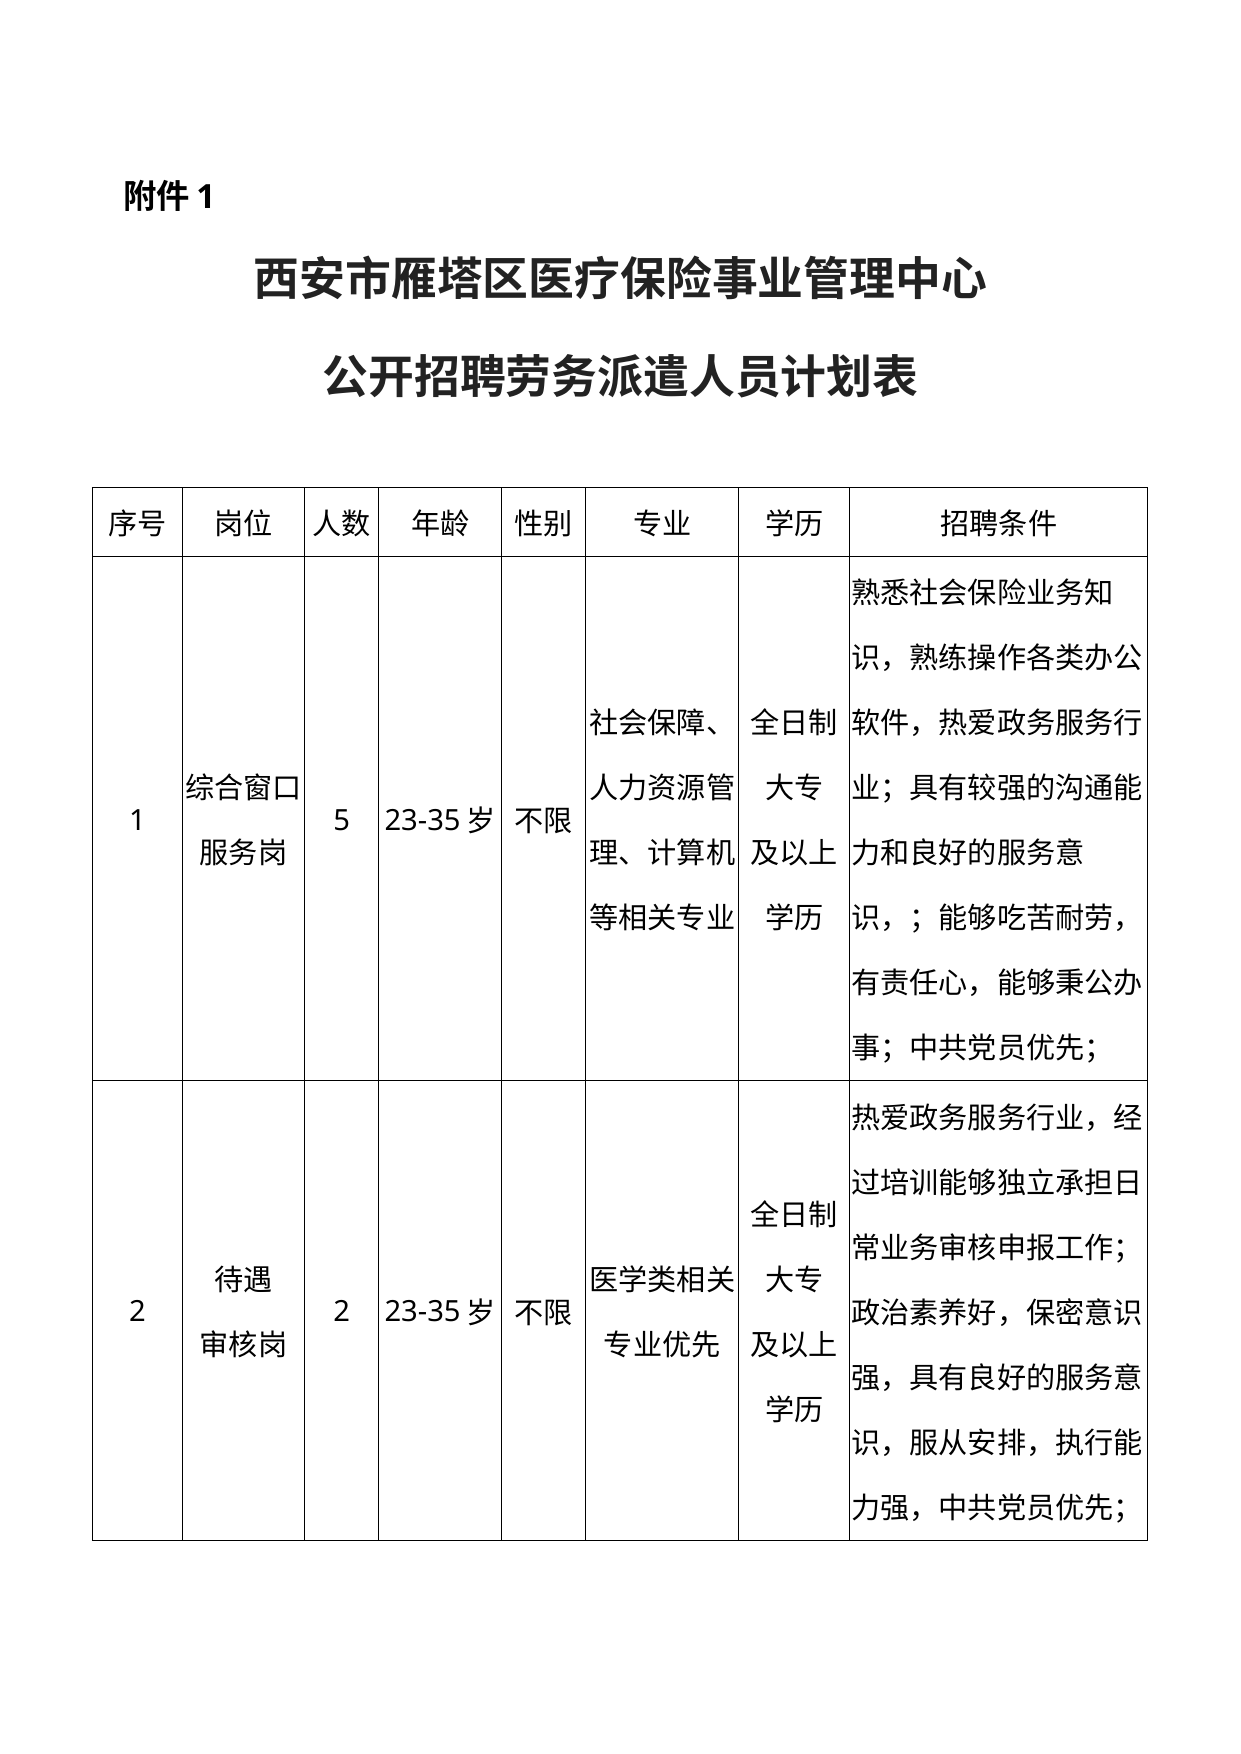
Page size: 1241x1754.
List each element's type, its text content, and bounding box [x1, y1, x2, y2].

table_cell 不限 [502, 1081, 585, 1539]
table_header 专业 [586, 488, 738, 556]
table_cell 热爱政务服务行业，经过培训能够独立承担日常业务审核申报工作；政治素养好，保密意识强，具有良好的服务意识，服从安排，执行能力强，中共党员优先； [850, 1081, 1147, 1539]
table_cell 全日制大专 及以上学历 [739, 1081, 849, 1539]
table_header 岗位 [183, 488, 304, 556]
text 附件1 [123, 162, 1117, 227]
table_cell 2 [305, 1081, 378, 1539]
table_cell 23-35岁 [379, 1081, 501, 1539]
table_cell 2 [93, 1081, 182, 1539]
table_cell 社会保障、人力资源管理、计算机等相关专业 [586, 557, 738, 1080]
table_header 序号 [93, 488, 182, 556]
table_cell 不限 [502, 557, 585, 1080]
table_header 性别 [502, 488, 585, 556]
table_cell 23-35岁 [379, 557, 501, 1080]
table_cell 待遇 审核岗 [183, 1081, 304, 1539]
table_header 人数 [305, 488, 378, 556]
table_header 招聘条件 [850, 488, 1147, 556]
table_cell 全日制大专 及以上学历 [739, 557, 849, 1080]
table_cell 熟悉社会保险业务知识，熟练操作各类办公软件，热爱政务服务行业；具有较强的沟通能力和良好的服务意识，；能够吃苦耐劳，有责任心，能够秉公办事；中共党员优先； [850, 557, 1147, 1080]
table_cell 医学类相关专业优先 [586, 1081, 738, 1539]
text 公开招聘劳务派遣人员计划表 [123, 324, 1117, 422]
text 西安市雁塔区医疗保险事业管理中心 [123, 227, 1117, 324]
table_cell 1 [93, 557, 182, 1080]
table_cell 5 [305, 557, 378, 1080]
table_header 学历 [739, 488, 849, 556]
table_cell 综合窗口服务岗 [183, 557, 304, 1080]
table_header 年龄 [379, 488, 501, 556]
